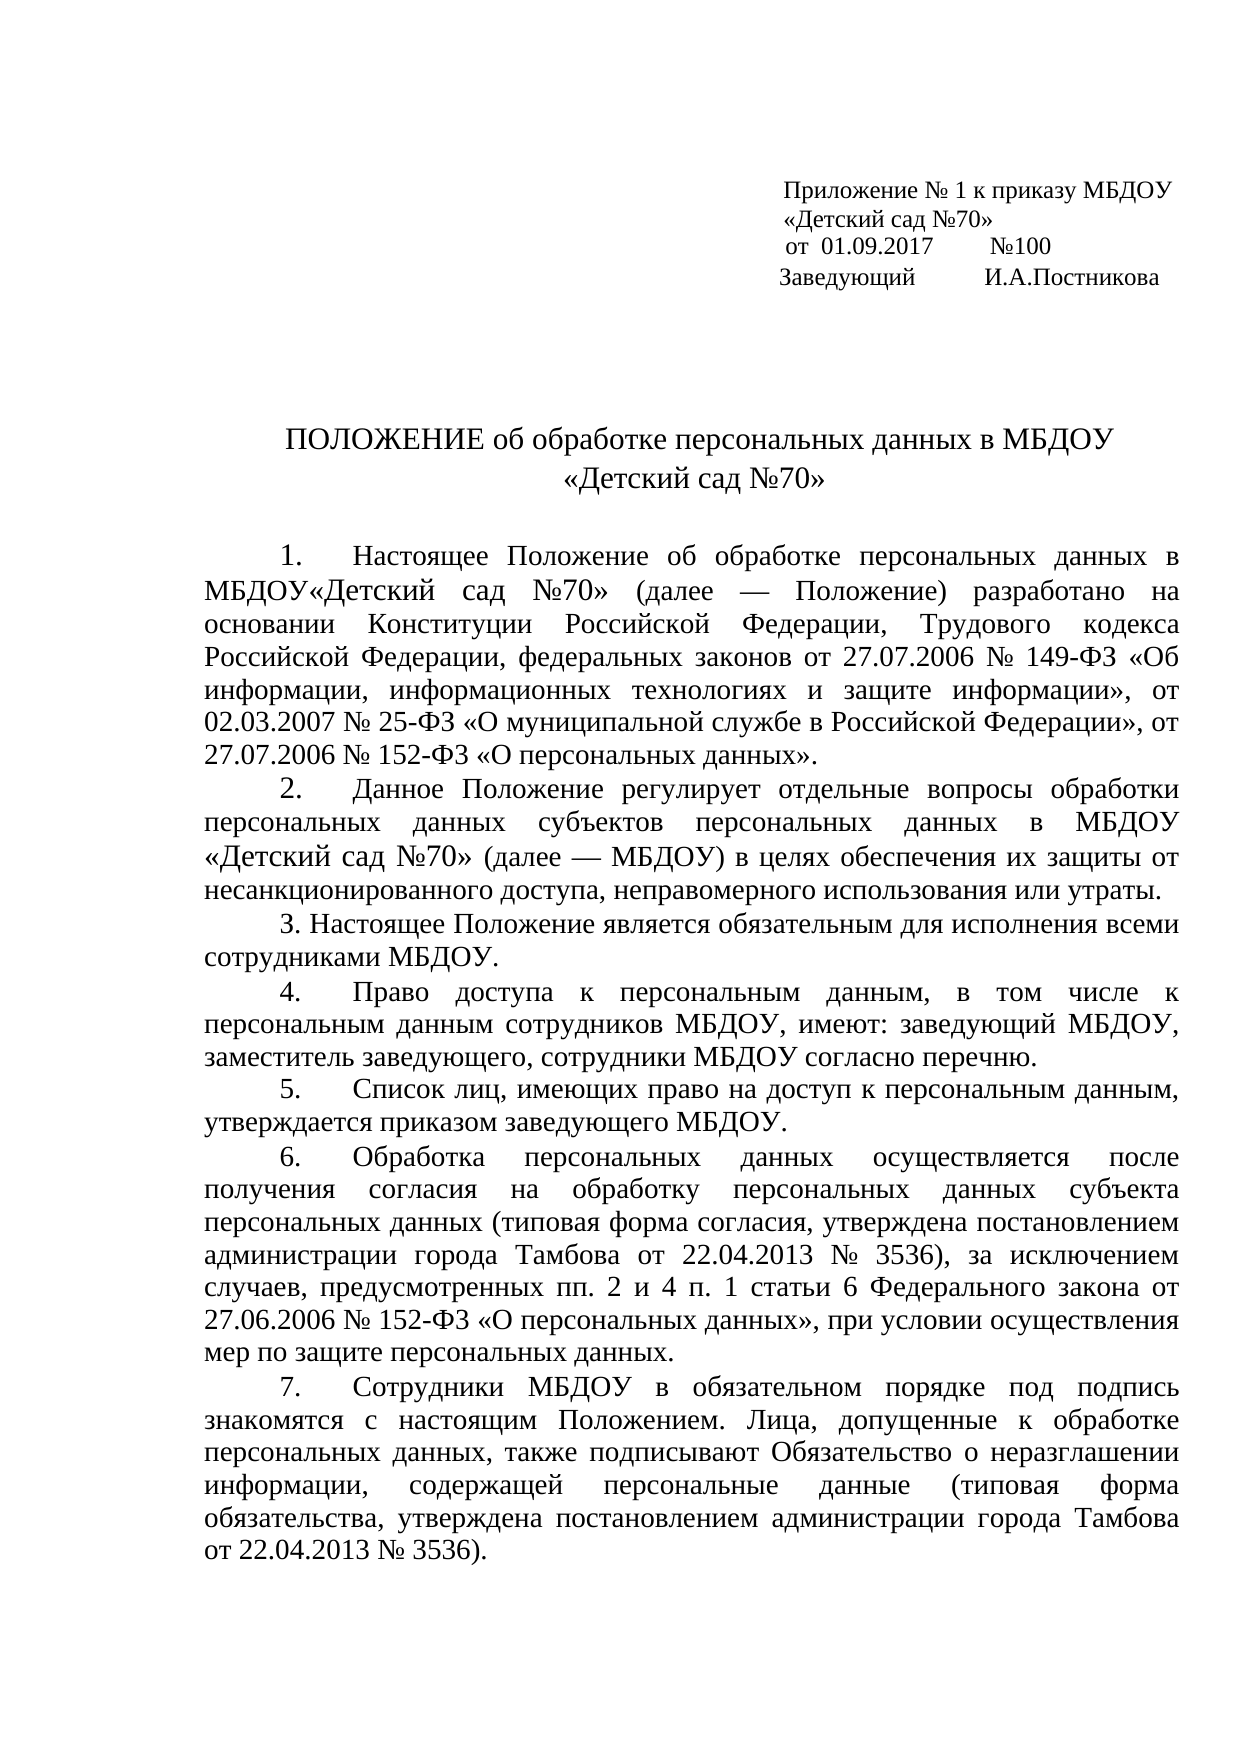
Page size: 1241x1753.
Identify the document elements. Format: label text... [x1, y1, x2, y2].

list Право доступа к персональным данным, в том числе к персональным данным сотрудников МБДОУ, имеют: заведующий МБДОУ, заместитель заведующего, сотрудники МБДОУ согласно перечню. [204, 975, 1180, 1073]
list Список лиц, имеющих право на доступ к персональным данным, утверждается приказом заведующего МБДОУ. [204, 1073, 1180, 1138]
text Заведующий И.А.Постникова [202, 264, 1161, 291]
text З. Настоящее Положение является обязательным для исполнения всеми сотрудниками МБДОУ. [204, 908, 1180, 973]
list Данное Положение регулирует отдельные вопросы обработки персональных данных субъектов персональных данных в МБДОУ «Детский сад №70» (далее — МБДОУ) в целях обеспечения их защиты от несанкционированного доступа, неправомерного использования или утраты. [204, 771, 1180, 906]
list Настоящее Положение об обработке персональных данных в МБДОУ«Детский сад №70» (далее — Положение) разработано на основании Конституции Российской Федерации, Трудового кодекса Российской Федерации, федеральных законов от 27.07.2006 № 149-ФЗ «Об информации, информационных технологиях и защите информации», от 02.03.2007 № 25-ФЗ «О муниципальной службе в Российской Федерации», от 27.07.2006 № 152-Ф3 «О персональных данных». [204, 538, 1180, 771]
text Приложение № 1 к приказу МБДОУ «Детский сад №70» [783, 176, 1182, 233]
list Сотрудники МБДОУ в обязательном порядке под подпись знакомятся с настоящим Положением. Лица, допущенные к обработке персональных данных, также подписывают Обязательство о неразглашении информации, содержащей персональные данные (типовая форма обязательства, утверждена постановлением администрации города Тамбова от 22.04.2013 № 3536). [204, 1370, 1180, 1566]
list Обработка персональных данных осуществляется после получения согласия на обработку персональных данных субъекта персональных данных (типовая форма согласия, утверждена постановлением администрации города Тамбова от 22.04.2013 № 3536), за исключением случаев, предусмотренных пп. 2 и 4 п. 1 статьи 6 Федерального закона от 27.06.2006 № 152-Ф3 «О персональных данных», при условии осуществления мер по защите персональных данных. [204, 1140, 1180, 1368]
text от 01.09.2017 №100 [202, 233, 1161, 260]
text ПОЛОЖЕНИЕ об обработке персональных данных в МБДОУ «Детский сад №70» [245, 420, 1143, 495]
